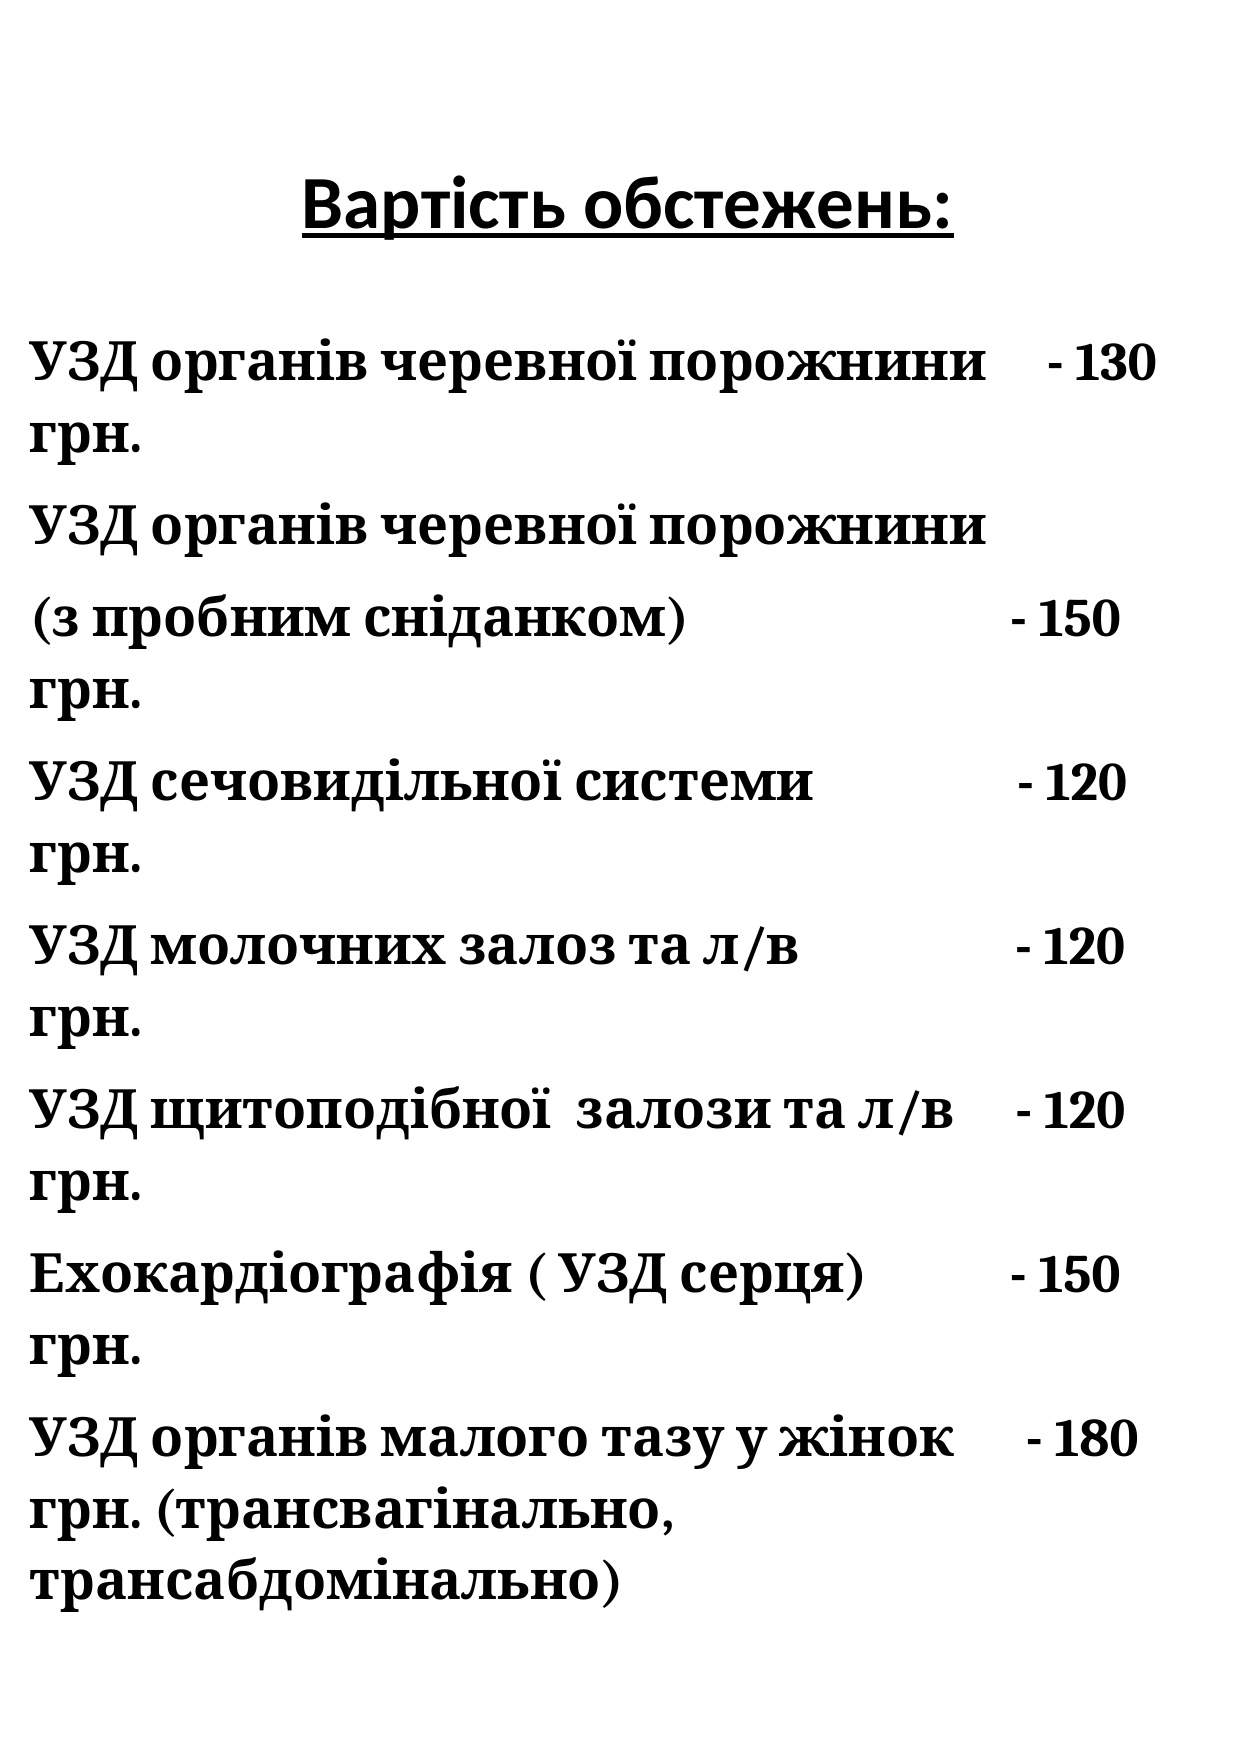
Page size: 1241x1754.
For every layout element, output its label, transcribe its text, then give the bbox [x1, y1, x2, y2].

text УЗД молочних залоз та л/в - 120 грн. [29, 916, 1226, 1050]
text Вартість обстежень: [29, 156, 1226, 247]
text УЗД органів черевної порожнини [29, 496, 1226, 558]
text УЗД органів черевної порожнини - 130 грн. [29, 332, 1226, 466]
text УЗД органів малого тазу у жінок - 180 грн. (трансвагінально, трансабдомінально) [29, 1408, 1226, 1613]
text (з пробним сніданком) - 150 грн. [29, 588, 1226, 722]
text УЗД щитоподібної залози та л/в - 120 грн. [29, 1080, 1226, 1214]
text Ехокардіографія ( УЗД серця) - 150 грн. [29, 1244, 1226, 1378]
text УЗД сечовидільної системи - 120 грн. [29, 752, 1226, 886]
